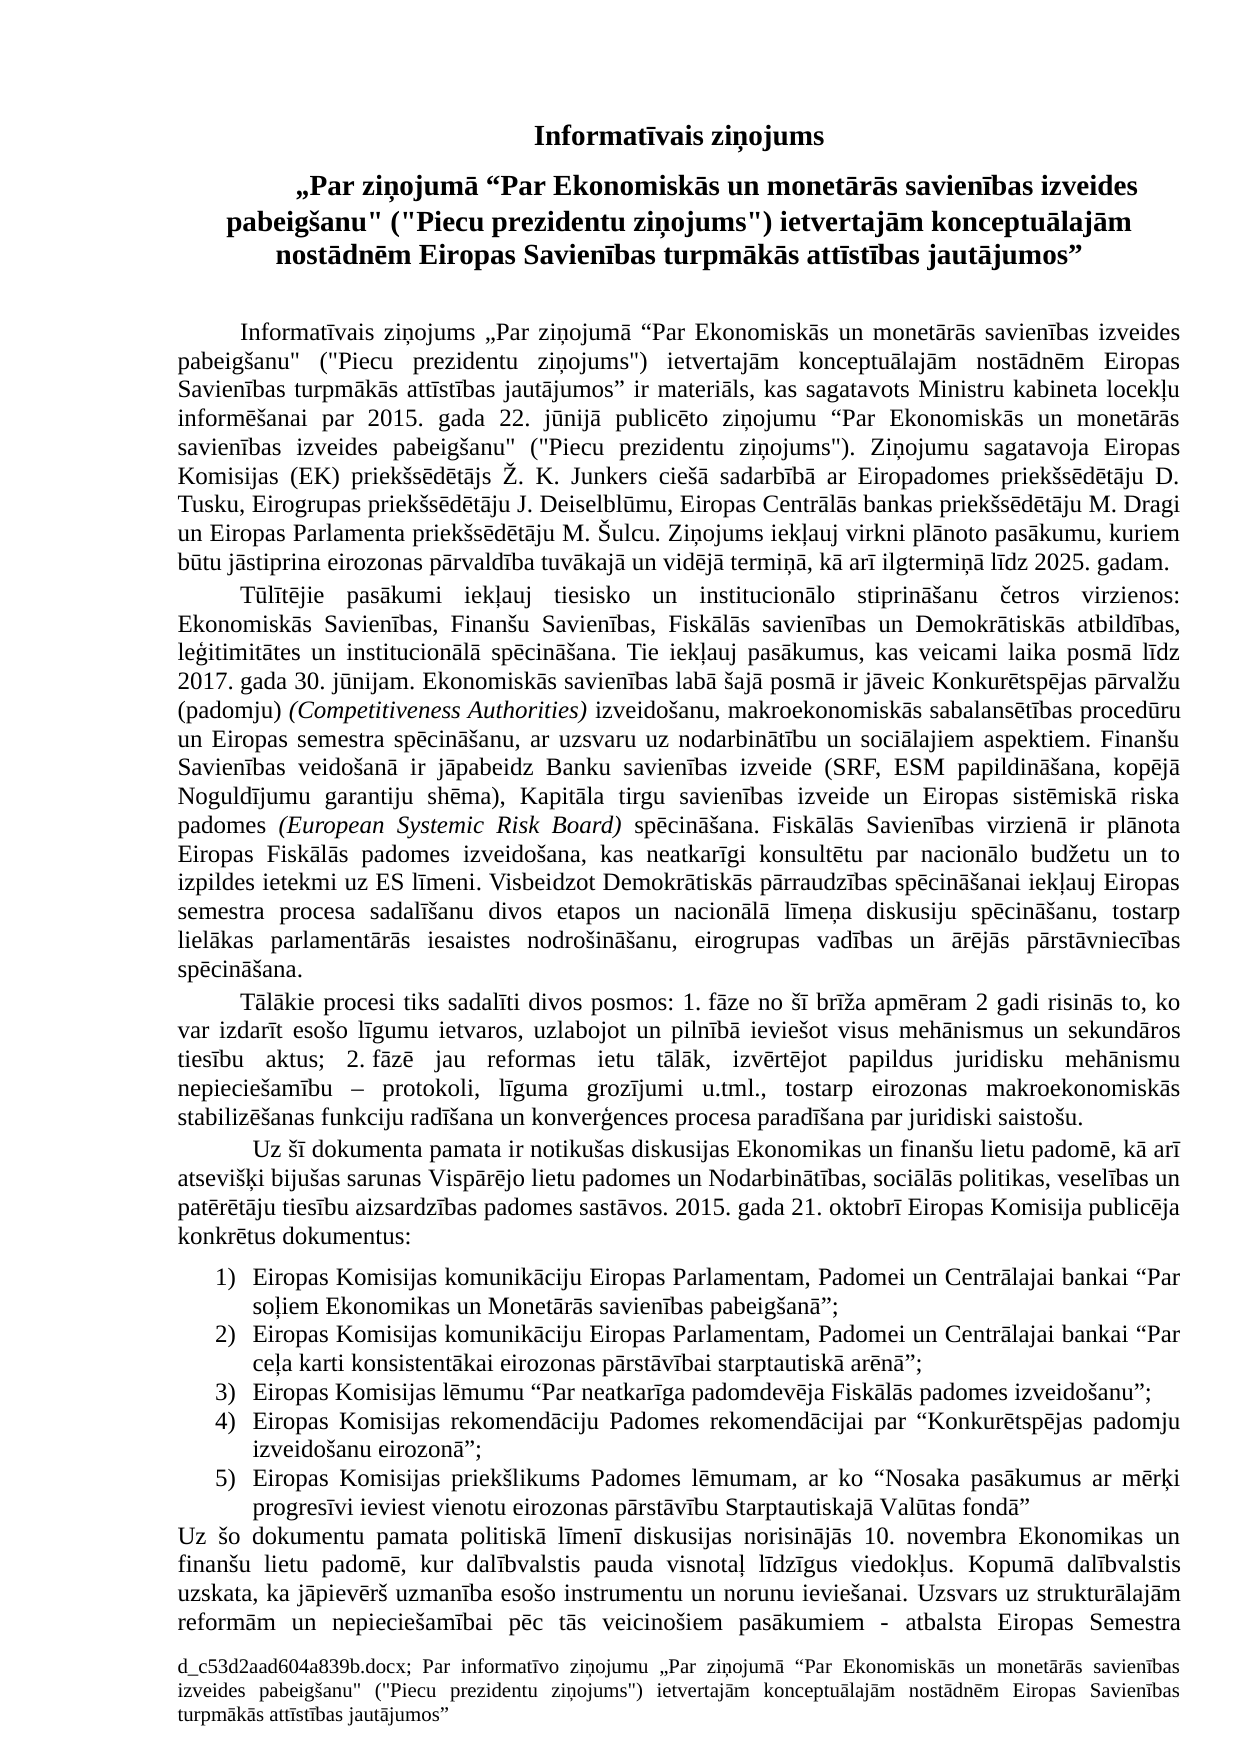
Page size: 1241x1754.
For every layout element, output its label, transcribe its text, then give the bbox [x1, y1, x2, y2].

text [177, 1521, 1181, 1636]
text Tālākie procesi tiks sadalīti divos posmos: 1. fāze no šī brīža apmēram 2 gadi risinās to, ko var izdarīt esošo līgumu ietvaros, uzlabojot un pilnībā ieviešot visus mehānismus un sekundāros tiesību aktus; 2. fāzē jau reformas ietu tālāk, izvērtējot papildus juridisku mehānismu nepieciešamību – protokoli, līguma grozījumi u.tml., tostarp eirozonas makroekonomiskās stabilizēšanas funkciju radīšana un konverģences procesa paradīšana par juridiski saistošu. [177, 987, 1181, 1130]
text Informatīvais ziņojums [177, 118, 1181, 152]
list Eiropas Komisijas priekšlikums Padomes lēmumam, ar ko “Nosaka pasākumus ar mērķi progresīvi ieviest vienotu eirozonas pārstāvību Starptautiskajā Valūtas fondā” [215, 1463, 1181, 1521]
list Eiropas Komisijas lēmumu “Par neatkarīga padomdevēja Fiskālās padomes izveidošanu”; [215, 1377, 1181, 1406]
text Tūlītējie pasākumi iekļauj tiesisko un institucionālo stiprināšanu četros virzienos: Ekonomiskās Savienības, Finanšu Savienības, Fiskālās savienības un Demokrātiskās atbildības, leģitimitātes un institucionālā spēcināšana. Tie iekļauj pasākumus, kas veicami laika posmā līdz 2017. gada 30. jūnijam. Ekonomiskās savienības labā šajā posmā ir jāveic Konkurētspējas pārvalžu (padomju) (Competitiveness Authorities) izveidošanu, makroekonomiskās sabalansētības procedūru un Eiropas semestra spēcināšanu, ar uzsvaru uz nodarbinātību un sociālajiem aspektiem. Finanšu Savienības veidošanā ir jāpabeidz Banku savienības izveide (SRF, ESM papildināšana, kopējā Noguldījumu garantiju shēma), Kapitāla tirgu savienības izveide un Eiropas sistēmiskā riska padomes (European Systemic Risk Board) spēcināšana. Fiskālās Savienības virzienā ir plānota Eiropas Fiskālās padomes izveidošana, kas neatkarīgi konsultētu par nacionālo budžetu un to izpildes ietekmi uz ES līmeni. Visbeidzot Demokrātiskās pārraudzības spēcināšanai iekļauj Eiropas semestra procesa sadalīšanu divos etapos un nacionālā līmeņa diskusiju spēcināšanu, tostarp lielākas parlamentārās iesaistes nodrošināšanu, eirogrupas vadības un ārējās pārstāvniecības spēcināšana. [177, 580, 1181, 982]
list Eiropas Komisijas komunikāciju Eiropas Parlamentam, Padomei un Centrālajai bankai “Par ceļa karti konsistentākai eirozonas pārstāvībai starptautiskā arēnā”; [215, 1319, 1181, 1377]
list Eiropas Komisijas rekomendāciju Padomes rekomendācijai par “Konkurētspējas padomju izveidošanu eirozonā”; [215, 1406, 1181, 1463]
text Informatīvais ziņojums „Par ziņojumā “Par Ekonomiskās un monetārās savienības izveides pabeigšanu" ("Piecu prezidentu ziņojums") ietvertajām konceptuālajām nostādnēm Eiropas Savienības turpmākās attīstības jautājumos” ir materiāls, kas sagatavots Ministru kabineta locekļu informēšanai par 2015. gada 22. jūnijā publicēto ziņojumu “Par Ekonomiskās un monetārās savienības izveides pabeigšanu" ("Piecu prezidentu ziņojums"). Ziņojumu sagatavoja Eiropas Komisijas (EK) priekšsēdētājs Ž. K. Junkers ciešā sadarbībā ar Eiropadomes priekšsēdētāju D. Tusku, Eirogrupas priekšsēdētāju J. Deiselblūmu, Eiropas Centrālās bankas priekšsēdētāju M. Dragi un Eiropas Parlamenta priekšsēdētāju M. Šulcu. Ziņojums iekļauj virkni plānoto pasākumu, kuriem būtu jāstiprina eirozonas pārvaldība tuvākajā un vidējā termiņā, kā arī ilgtermiņā līdz 2025. gadam. [177, 317, 1181, 576]
text Uz šī dokumenta pamata ir notikušas diskusijas Ekonomikas un finanšu lietu padomē, kā arī atsevišķi bijušas sarunas Vispārējo lietu padomes un Nodarbinātības, sociālās politikas, veselības un patērētāju tiesību aizsardzības padomes sastāvos. 2015. gada 21. oktobrī Eiropas Komisija publicēja konkrētus dokumentus: [177, 1134, 1181, 1249]
text „Par ziņojumā “Par Ekonomiskās un monetārās savienības izveides pabeigšanu" ("Piecu prezidentu ziņojums") ietvertajām konceptuālajām nostādnēm Eiropas Savienības turpmākās attīstības jautājumos” [177, 164, 1181, 271]
list Eiropas Komisijas komunikāciju Eiropas Parlamentam, Padomei un Centrālajai bankai “Par soļiem Ekonomikas un Monetārās savienības pabeigšanā”; [215, 1262, 1181, 1319]
